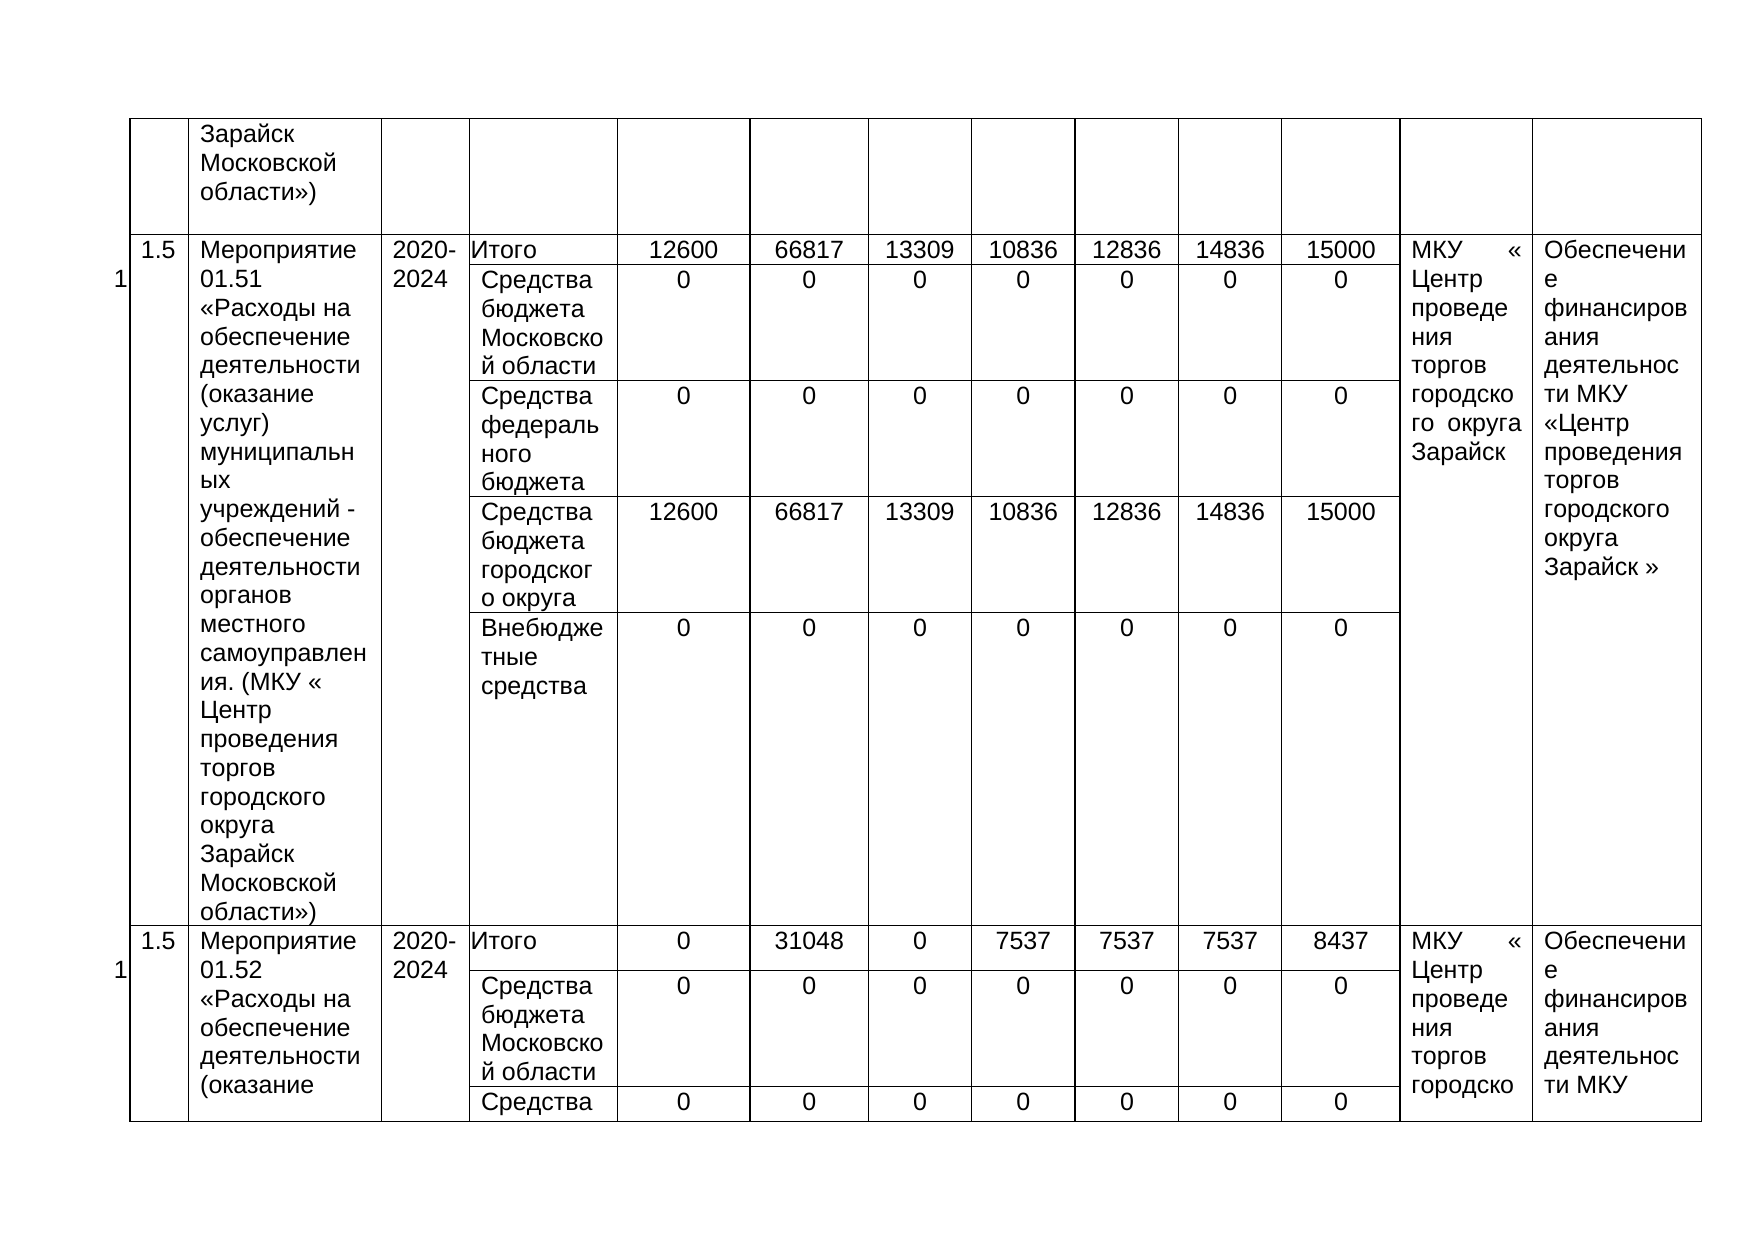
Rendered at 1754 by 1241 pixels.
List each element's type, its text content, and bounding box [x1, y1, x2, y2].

table_cell 0 [751, 1087, 868, 1121]
table_cell 7537 [1179, 926, 1281, 970]
table_cell Средства федерального бюджета [470, 381, 617, 496]
table_cell 0 [1179, 119, 1281, 234]
table_cell 0 [618, 381, 749, 496]
table_cell 0 [1179, 265, 1281, 380]
table_cell 0 [751, 381, 868, 496]
table_cell 0 [1282, 971, 1399, 1086]
table_cell 0 [869, 613, 971, 925]
table_cell 0 [972, 119, 1074, 234]
table_cell 0 [1076, 613, 1178, 925]
table_cell 12600 [618, 497, 749, 612]
table_cell 0 [1282, 119, 1399, 234]
table_cell Внебюджетные средства [470, 613, 617, 925]
table_cell 13309 [869, 235, 971, 264]
table_cell 0 [1179, 613, 1281, 925]
table_cell Средства бюджета Московской области [470, 265, 617, 380]
table_cell 12836 [1076, 497, 1178, 612]
table_cell 7537 [1076, 926, 1178, 970]
table_cell 0 [972, 265, 1074, 380]
table_cell 0 [1282, 613, 1399, 925]
table_cell 0 [1282, 265, 1399, 380]
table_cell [470, 119, 617, 234]
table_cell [470, 1087, 617, 1121]
table_cell 2020-2024 [382, 926, 469, 1121]
table_cell 0 [1076, 1087, 1178, 1121]
table_cell 0 [1076, 971, 1178, 1086]
table_cell 0 [1282, 381, 1399, 496]
table_cell 14836 [1179, 497, 1281, 612]
table_cell 0 [618, 1087, 749, 1121]
table_cell 0 [869, 265, 971, 380]
table_cell 10836 [972, 497, 1074, 612]
table_cell 2020-2024 [382, 235, 469, 925]
table_cell 7537 [972, 926, 1074, 970]
table_cell Итого [470, 235, 617, 264]
table_cell 15000 [1282, 497, 1399, 612]
table_cell 0 [1076, 381, 1178, 496]
table_cell 0 [618, 613, 749, 925]
table_cell Обеспечение финансирования деятельности МКУ «Центр проведения торгов городского округа Зарайск » [1533, 926, 1701, 1121]
table_cell 0 [869, 926, 971, 970]
table_cell 0 [751, 613, 868, 925]
table_cell 66817 [751, 497, 868, 612]
table_cell МКУ « Центр проведения торгов городского округа Зарайск [1401, 235, 1532, 925]
table_cell 66817 [751, 235, 868, 264]
table_cell 1.51 [131, 926, 188, 1121]
table_cell Средства бюджета городского округа [470, 497, 617, 612]
table_cell 0 [869, 971, 971, 1086]
table_cell 0 [1076, 119, 1178, 234]
table_cell 0 [1179, 971, 1281, 1086]
table_cell 31048 [751, 926, 868, 970]
table_cell 0 [751, 971, 868, 1086]
table_cell 0 [1179, 381, 1281, 496]
table_cell 12600 [618, 235, 749, 264]
table_cell 0 [751, 119, 868, 234]
table_cell 15000 [1282, 235, 1399, 264]
table_cell 10836 [972, 235, 1074, 264]
table_cell Мероприятие 01.52 «Расходы на обеспечение деятельности (оказание услуг) муниципальных учреждений - обеспечение деятельности органов местного самоуправления (МБУ «Центр инвстиций и устойчивого развития городского округа Зарайск»)» [189, 926, 381, 1121]
table_cell 12836 [1076, 235, 1178, 264]
table_cell 0 [972, 613, 1074, 925]
table_cell 0 [618, 971, 749, 1086]
table_cell 13309 [869, 497, 971, 612]
table_cell 14836 [1179, 235, 1281, 264]
table_cell 0 [869, 381, 971, 496]
table_cell Мероприятие 01.51 «Расходы на обеспечение деятельности (оказание услуг) муниципальных учреждений - обеспечение деятельности органов местного самоуправления. (МКУ « Центр проведения торгов городского округа Зарайск Московской области») [189, 235, 381, 925]
table_cell МКУ « Центр проведения торгов городского округа Зарайск [1401, 926, 1532, 1121]
table_cell 0 [1076, 265, 1178, 380]
table_cell 0 [618, 119, 749, 234]
table_cell 0 [1282, 1087, 1399, 1121]
table_cell 1.51 [131, 235, 188, 925]
table_cell 0 [972, 381, 1074, 496]
table_cell Итого [470, 926, 617, 970]
table_cell 0 [972, 971, 1074, 1086]
table_cell 0 [751, 265, 868, 380]
table_cell 0 [1179, 1087, 1281, 1121]
table_cell 8437 [1282, 926, 1399, 970]
table_cell 0 [869, 1087, 971, 1121]
table_cell 0 [618, 926, 749, 970]
table_cell Средства бюджета Московской области [470, 971, 617, 1086]
table_cell 0 [869, 119, 971, 234]
table_cell 0 [618, 265, 749, 380]
table_cell 0 [972, 1087, 1074, 1121]
table_cell Обеспечение финансирования деятельности МКУ «Центр проведения торгов городского округа Зарайск » [1533, 235, 1701, 925]
